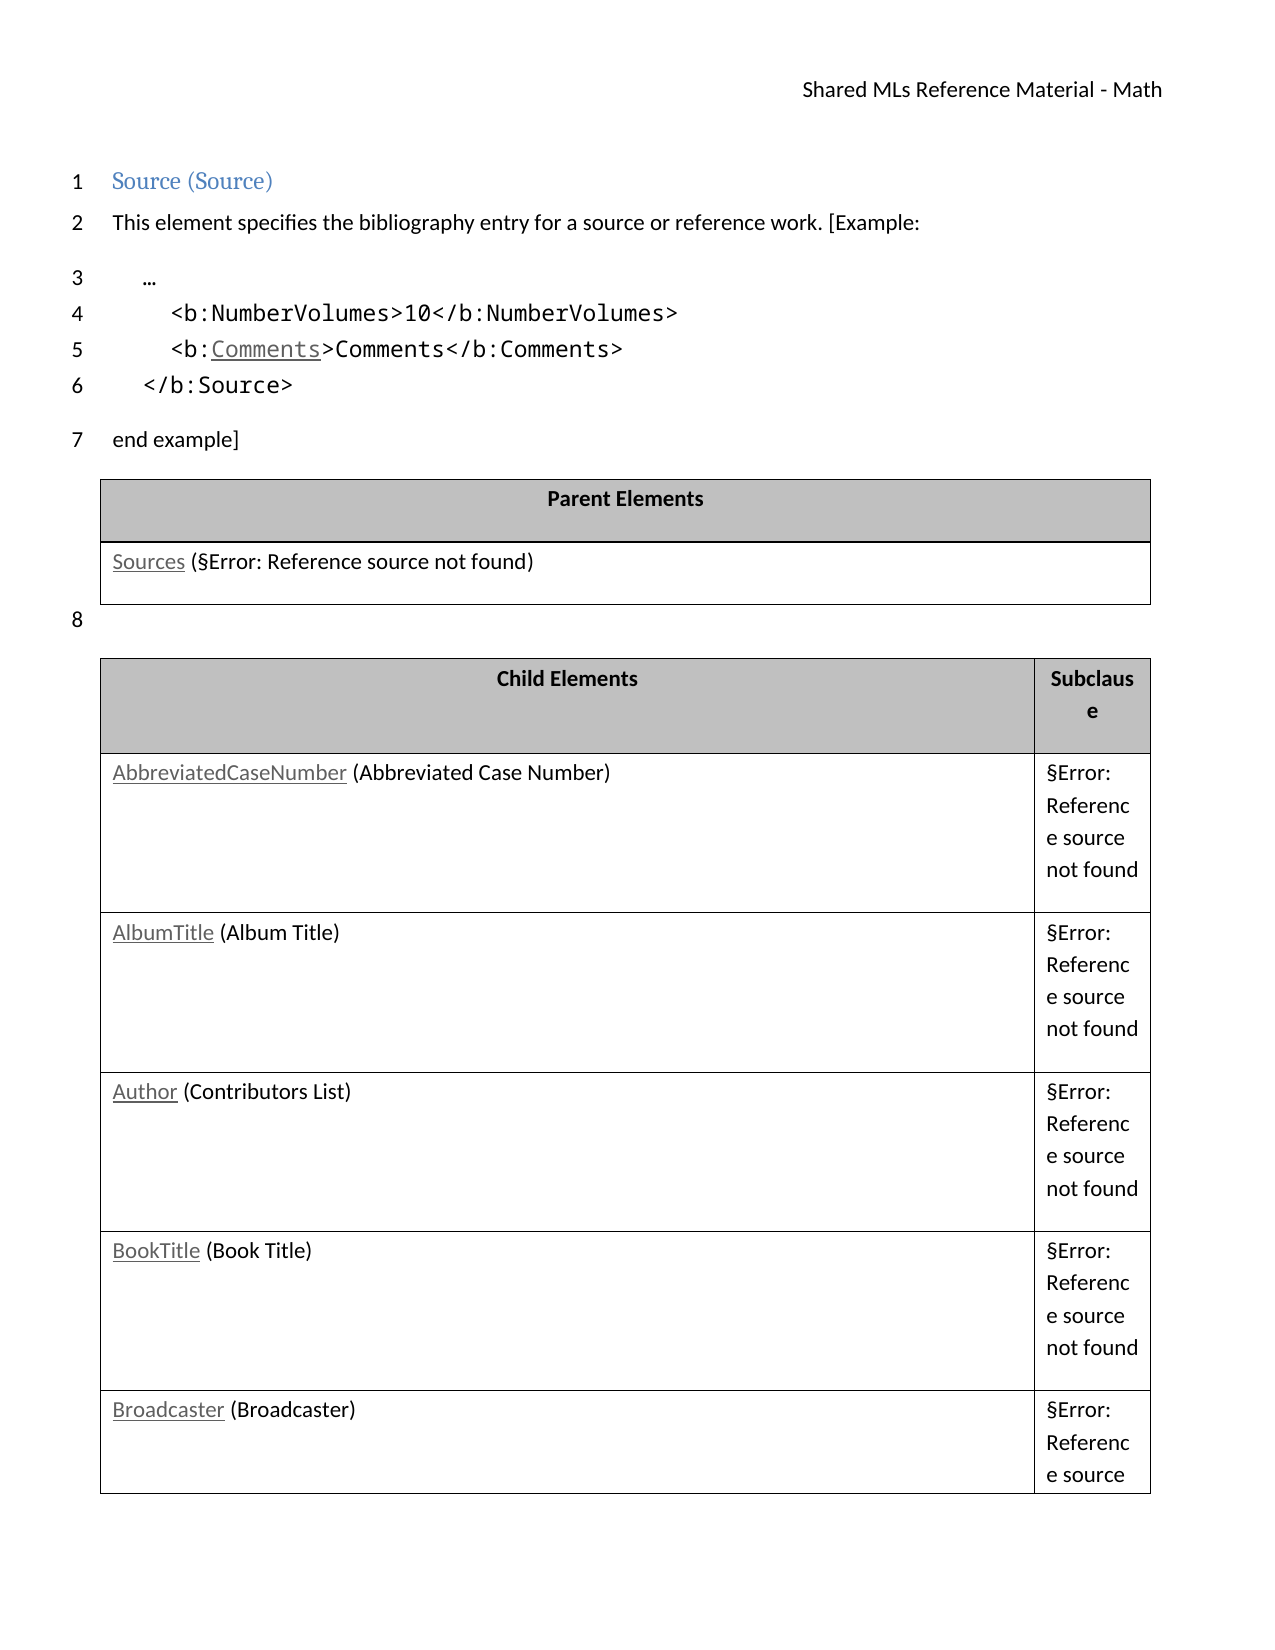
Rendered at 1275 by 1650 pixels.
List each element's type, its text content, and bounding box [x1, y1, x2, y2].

text … <b:NumberVolumes>10</b:NumberVolumes> <b:Comments>Comments</b:Comments> </b:Source> [142, 261, 1162, 400]
table_header Parent Elements [101, 480, 1150, 541]
table_header Subclause [1035, 659, 1150, 753]
table_cell AbbreviatedCaseNumber (Abbreviated Case Number) [101, 754, 1034, 912]
subtitle Source (Source) [112, 167, 1162, 195]
text end example] [112, 426, 1162, 454]
table_cell Broadcaster (Broadcaster) [101, 1391, 1034, 1492]
table_cell AlbumTitle (Album Title) [101, 913, 1034, 1072]
table_cell BookTitle (Book Title) [101, 1232, 1034, 1390]
table_cell Author (Contributors List) [101, 1073, 1034, 1231]
text This element specifies the bibliography entry for a source or reference work. [Example: [112, 208, 1162, 236]
table_header Child Elements [101, 659, 1034, 753]
